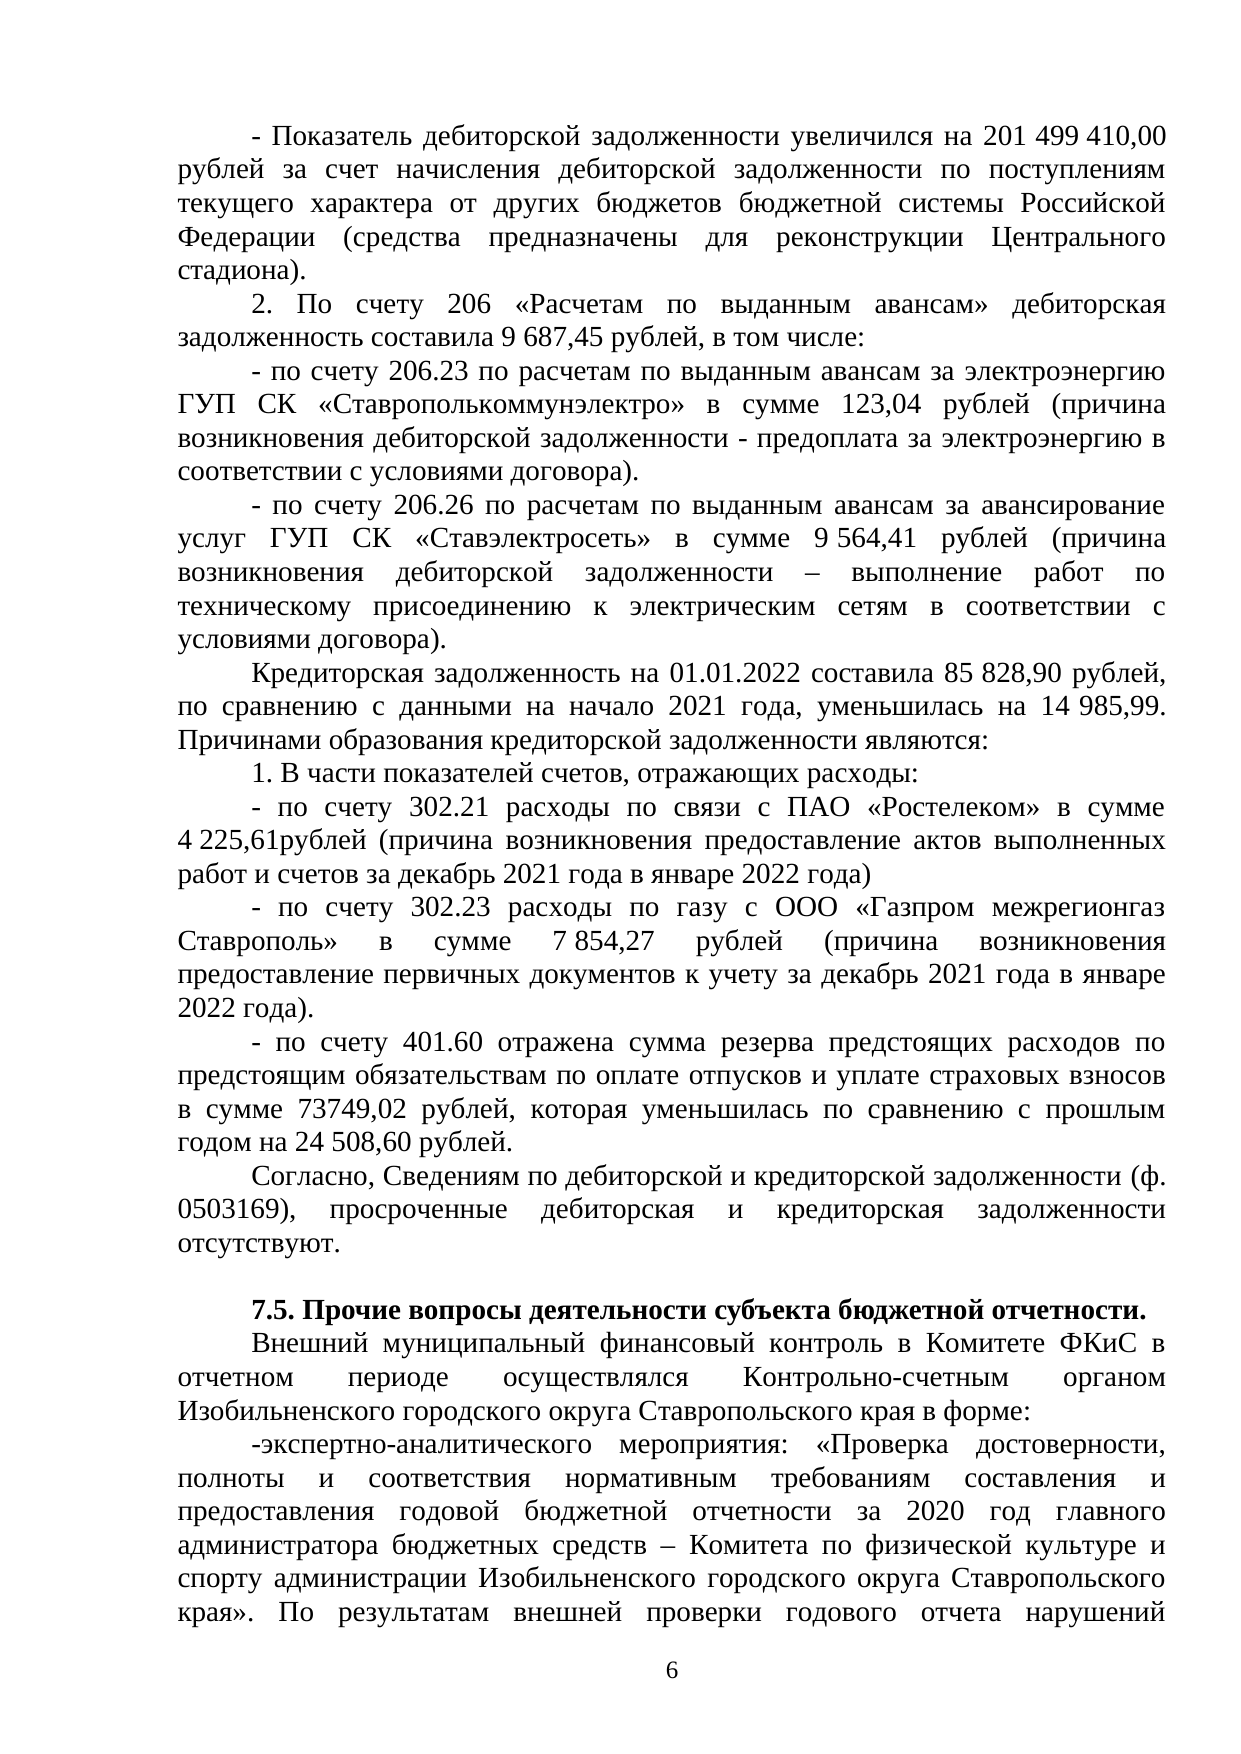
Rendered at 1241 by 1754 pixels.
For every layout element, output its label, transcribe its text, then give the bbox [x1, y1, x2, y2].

text - по счету 401.60 отражена сумма резерва предстоящих расходов по предстоящим обязательствам по оплате отпусков и уплате страховых взносов в сумме 73749,02 рублей, которая уменьшилась по сравнению с прошлым годом на 24 508,60 рублей. [177, 1024, 1166, 1158]
text - по счету 302.23 расходы по газу с ООО «Газпром межрегионгаз Ставрополь» в сумме 7 854,27 рублей (причина возникновения предоставление первичных документов к учету за декабрь 2021 года в январе 2022 года). [177, 889, 1166, 1024]
text - по счету 206.26 по расчетам по выданным авансам за авансирование услуг ГУП СК «Ставэлектросеть» в сумме 9 564,41 рублей (причина возникновения дебиторской задолженности – выполнение работ по техническому присоединению к электрическим сетям в соответствии с условиями договора). [177, 487, 1166, 655]
text Кредиторская задолженность на 01.01.2022 составила 85 828,90 рублей, по сравнению с данными на начало 2021 года, уменьшилась на 14 985,99. Причинами образования кредиторской задолженности являются: [177, 655, 1166, 755]
text Внешний муниципальный финансовый контроль в Комитете ФКиС в отчетном периоде осуществлялся Контрольно-счетным органом Изобильненского городского округа Ставропольского края в форме: [177, 1326, 1166, 1426]
text 1. В части показателей счетов, отражающих расходы: [177, 755, 1166, 789]
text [177, 1426, 1166, 1627]
text - по счету 302.21 расходы по связи с ПАО «Ростелеком» в сумме 4 225,61рублей (причина возникновения предоставление актов выполненных работ и счетов за декабрь 2021 года в январе 2022 года) [177, 789, 1166, 889]
text - Показатель дебиторской задолженности увеличился на 201 499 410,00 рублей за счет начисления дебиторской задолженности по поступлениям текущего характера от других бюджетов бюджетной системы Российской Федерации (средства предназначены для реконструкции Центрального стадиона). [177, 118, 1166, 286]
text - по счету 206.23 по расчетам по выданным авансам за электроэнергию ГУП СК «Ставрополькоммунэлектро» в сумме 123,04 рублей (причина возникновения дебиторской задолженности - предоплата за электроэнергию в соответствии с условиями договора). [177, 353, 1166, 487]
text 7.5. Прочие вопросы деятельности субъекта бюджетной отчетности. [177, 1292, 1166, 1326]
text 2. По счету 206 «Расчетам по выданным авансам» дебиторская задолженность составила 9 687,45 рублей, в том числе: [177, 286, 1166, 353]
text Согласно, Сведениям по дебиторской и кредиторской задолженности (ф. 0503169), просроченные дебиторская и кредиторская задолженности отсутствуют. [177, 1158, 1166, 1258]
